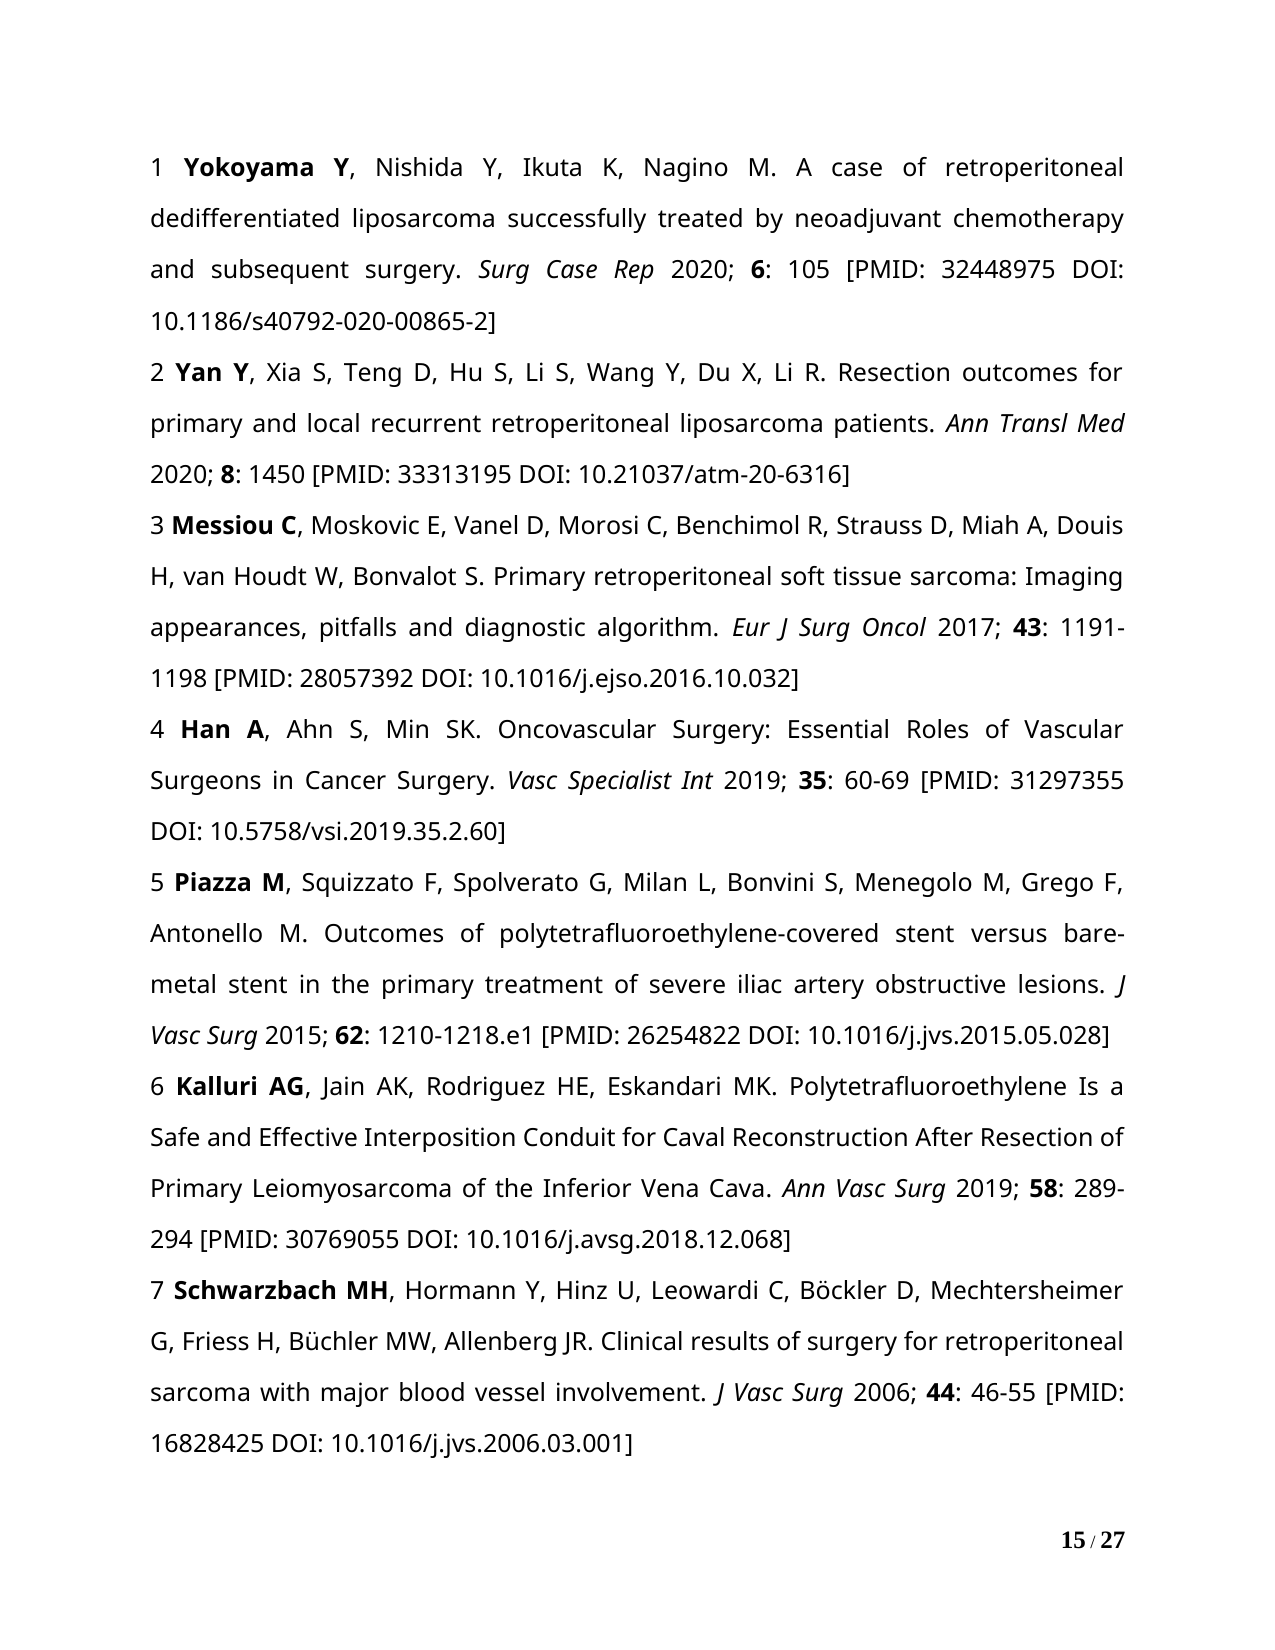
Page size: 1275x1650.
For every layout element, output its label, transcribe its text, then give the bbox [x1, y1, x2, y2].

text 2 Yan Y, Xia S, Teng D, Hu S, Li S, Wang Y, Du X, Li R. Resection outcomes for primary and local recurrent retroperitoneal liposarcoma patients. Ann Transl Med 2020; 8: 1450 [PMID: 33313195 DOI: 10.21037/atm-20-6316] [150, 354, 1125, 490]
text 5 Piazza M, Squizzato F, Spolverato G, Milan L, Bonvini S, Menegolo M, Grego F, Antonello M. Outcomes of polytetrafluoroethylene-covered stent versus bare-metal stent in the primary treatment of severe iliac artery obstructive lesions. J Vasc Surg 2015; 62: 1210-1218.e1 [PMID: 26254822 DOI: 10.1016/j.jvs.2015.05.028] [150, 864, 1125, 1052]
text 4 Han A, Ahn S, Min SK. Oncovascular Surgery: Essential Roles of Vascular Surgeons in Cancer Surgery. Vasc Specialist Int 2019; 35: 60-69 [PMID: 31297355 DOI: 10.5758/vsi.2019.35.2.60] [150, 711, 1125, 848]
text 1 Yokoyama Y, Nishida Y, Ikuta K, Nagino M. A case of retroperitoneal dedifferentiated liposarcoma successfully treated by neoadjuvant chemotherapy and subsequent surgery. Surg Case Rep 2020; 6: 105 [PMID: 32448975 DOI: 10.1186/s40792-020-00865-2] [150, 150, 1125, 337]
text 6 Kalluri AG, Jain AK, Rodriguez HE, Eskandari MK. Polytetrafluoroethylene Is a Safe and Effective Interposition Conduit for Caval Reconstruction After Resection of Primary Leiomyosarcoma of the Inferior Vena Cava. Ann Vasc Surg 2019; 58: 289-294 [PMID: 30769055 DOI: 10.1016/j.avsg.2018.12.068] [150, 1069, 1125, 1256]
text 7 Schwarzbach MH, Hormann Y, Hinz U, Leowardi C, Böckler D, Mechtersheimer G, Friess H, Büchler MW, Allenberg JR. Clinical results of surgery for retroperitoneal sarcoma with major blood vessel involvement. J Vasc Surg 2006; 44: 46-55 [PMID: 16828425 DOI: 10.1016/j.jvs.2006.03.001] [150, 1273, 1125, 1460]
text 3 Messiou C, Moskovic E, Vanel D, Morosi C, Benchimol R, Strauss D, Miah A, Douis H, van Houdt W, Bonvalot S. Primary retroperitoneal soft tissue sarcoma: Imaging appearances, pitfalls and diagnostic algorithm. Eur J Surg Oncol 2017; 43: 1191-1198 [PMID: 28057392 DOI: 10.1016/j.ejso.2016.10.032] [150, 507, 1125, 694]
